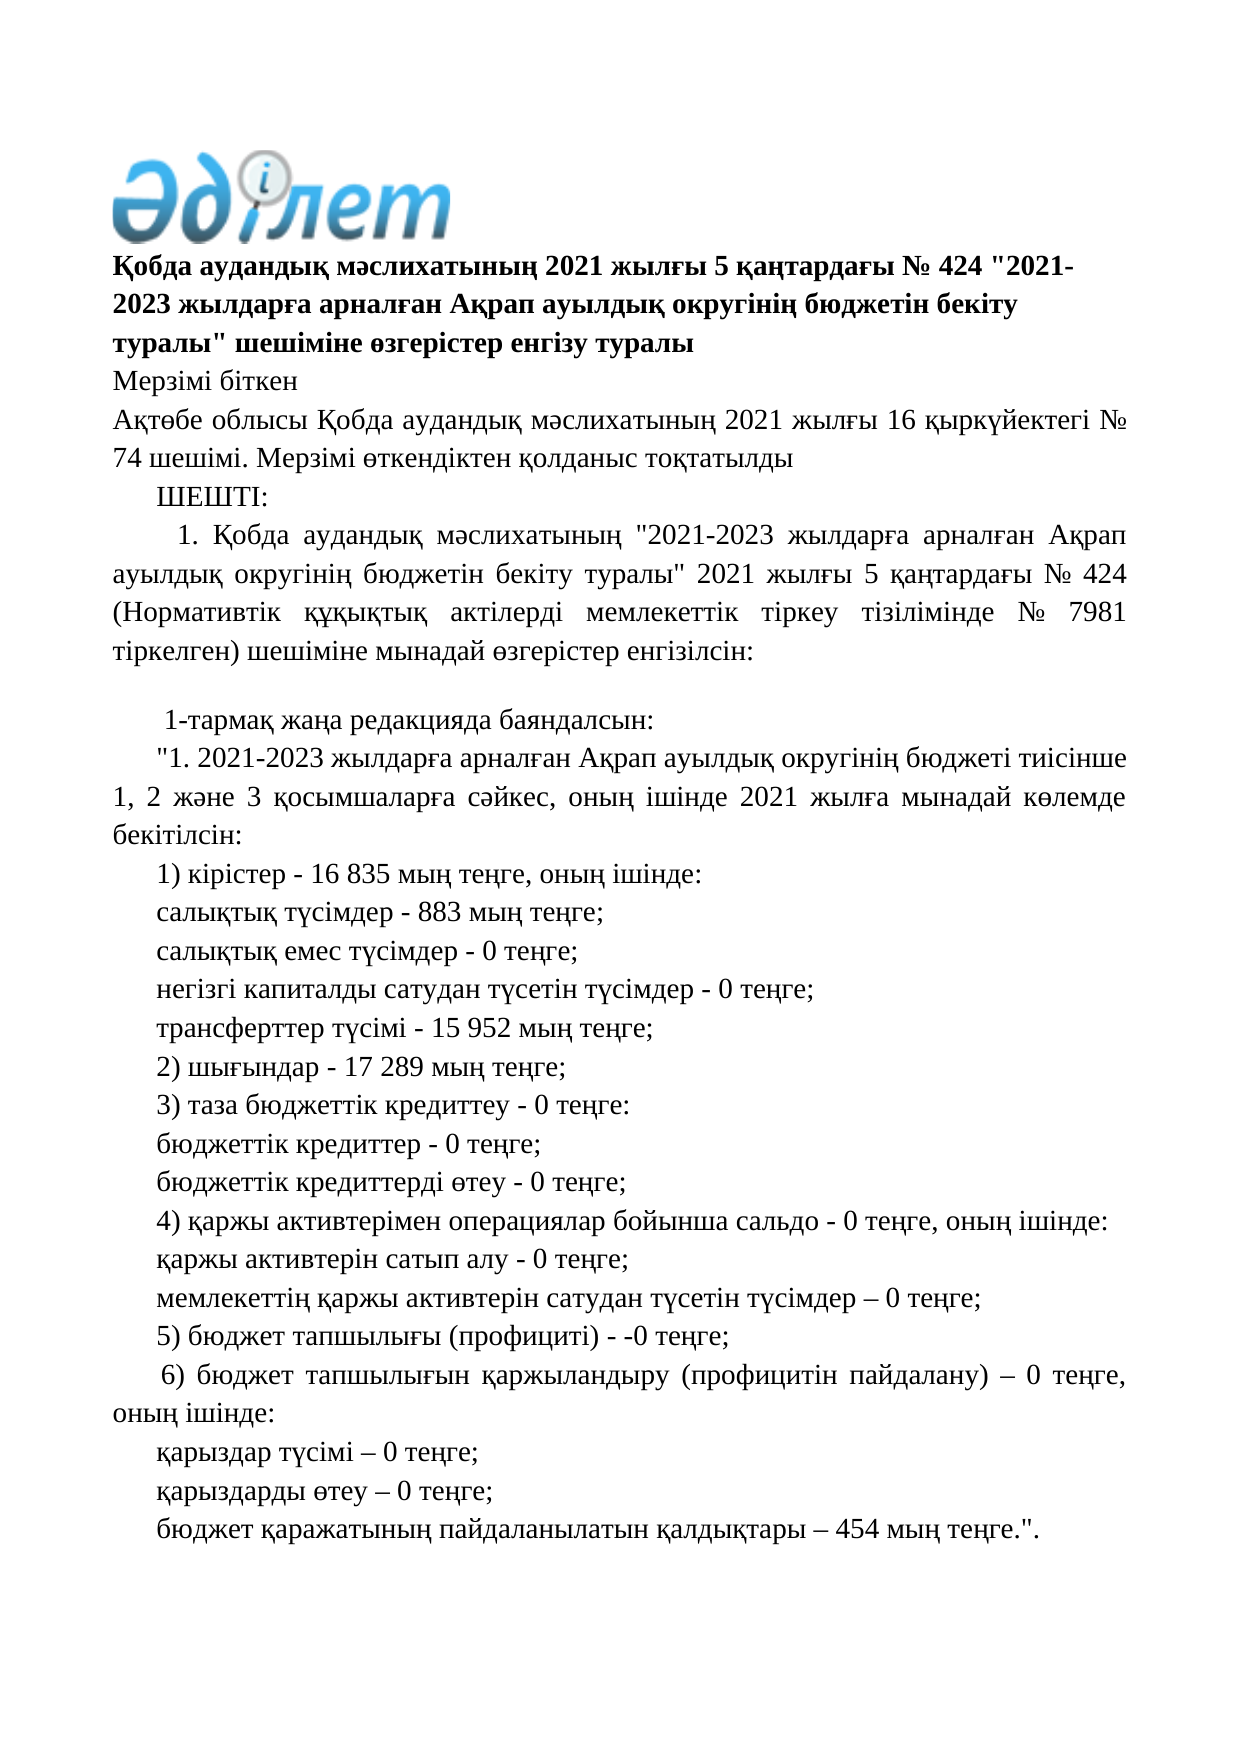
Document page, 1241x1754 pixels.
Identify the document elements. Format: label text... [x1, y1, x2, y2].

text Мерзімі біткен [112, 363, 1128, 397]
picture [112, 150, 451, 244]
text қарыздар түсімі – 0 теңге; [112, 1434, 1128, 1468]
text 1) кірістер - 16 835 мың теңге, оның ішінде: [112, 856, 1128, 889]
text 2) шығындар - 17 289 мың теңге; [112, 1049, 1128, 1082]
text салықтық түсімдер - 883 мың теңге; [112, 894, 1128, 928]
text Қобда аудандық мәслихатының 2021 жылғы 5 қаңтардағы № 424 "2021-2023 жылдарға арналған Ақрап ауылдық округінің бюджетін бекіту туралы" шешіміне өзгерістер енгізу туралы [112, 248, 1128, 358]
text 4) қаржы активтерiмен операциялар бойынша сальдо - 0 теңге, оның ішінде: [112, 1203, 1128, 1236]
text қаржы активтерiн сатып алу - 0 теңге; [112, 1241, 1128, 1275]
text 6) бюджет тапшылығын қаржыландыру (профицитін пайдалану) – 0 теңге, оның ішінде: [112, 1357, 1128, 1429]
text салықтық емес түсімдер - 0 теңге; [112, 933, 1128, 967]
text бюджеттік кредиттер - 0 теңге; [112, 1126, 1128, 1159]
text 5) бюджет тапшылығы (профициті) - -0 теңге; [112, 1318, 1128, 1352]
text трансферттер түсімі - 15 952 мың теңге; [112, 1010, 1128, 1044]
text бюджет қаражатының пайдаланылатын қалдықтары – 454 мың теңге.". [112, 1511, 1128, 1545]
text 1-тармақ жаңа редакцияда баяндалсын: [112, 702, 1128, 735]
text 1. Қобда аудандық мәслихатының "2021-2023 жылдарға арналған Ақрап ауылдық округінің бюджетін бекіту туралы" 2021 жылғы 5 қаңтардағы № 424 (Нормативтік құқықтық актілерді мемлекеттік тіркеу тізілімінде № 7981 тіркелген) шешіміне мынадай өзгерістер енгізілсін: [112, 517, 1128, 667]
text негiзгi капиталды сатудан түсетiн түсiмдер - 0 теңге; [112, 972, 1128, 1005]
text "1. 2021-2023 жылдарға арналған Ақрап ауылдық округінің бюджеті тиісінше 1, 2 және 3 қосымшаларға сәйкес, оның ішінде 2021 жылға мынадай көлемде бекітілсін: [112, 740, 1128, 851]
text Ақтөбе облысы Қобда аудандық мәслихатының 2021 жылғы 16 қыркүйектегі № 74 шешімі. Мерзімі өткендіктен қолданыс тоқтатылды [112, 402, 1128, 474]
text мемлекеттің қаржы активтерін сатудан түсетін түсімдер – 0 теңге; [112, 1280, 1128, 1313]
text бюджеттік кредиттерді өтеу - 0 теңге; [112, 1164, 1128, 1198]
text қарыздарды өтеу – 0 теңге; [112, 1473, 1128, 1506]
text ШЕШТІ: [112, 479, 1128, 512]
text 3) таза бюджеттік кредиттеу - 0 теңге: [112, 1087, 1128, 1121]
